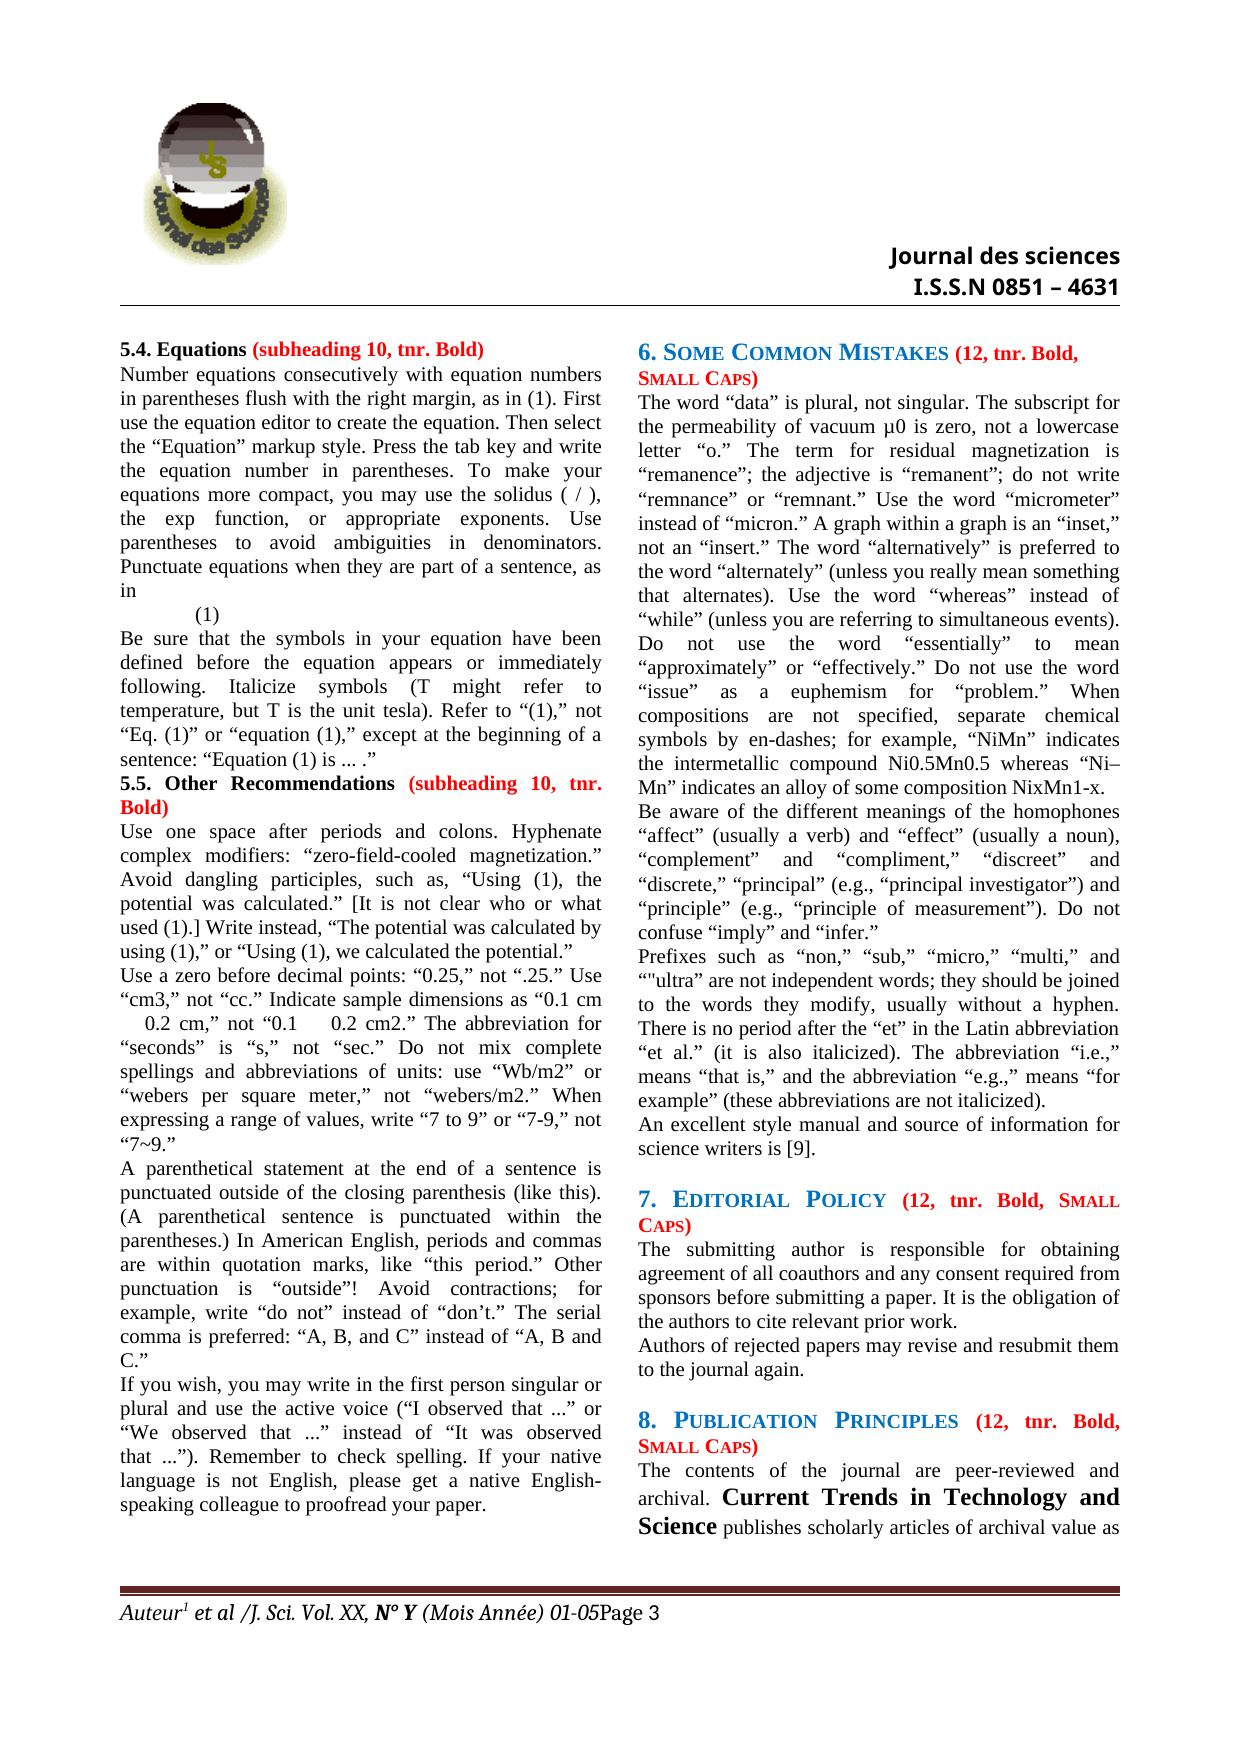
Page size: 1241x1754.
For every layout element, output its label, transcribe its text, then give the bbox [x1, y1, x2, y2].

text Authors of rejected papers may revise and resubmit them to the journal again. [638, 1333, 1120, 1381]
picture [143, 103, 288, 265]
text (1) [120, 602, 602, 626]
text 6. Some Common Mistakes (12, tnr. Bold, Small Caps) [638, 337, 1120, 390]
text 8. Publication Principles (12, tnr. Bold, Small Caps) [638, 1406, 1120, 1458]
text Use one space after periods and colons. Hyphenate complex modifiers: “zero-field-cooled magnetization.” Avoid dangling participles, such as, “Using (1), the potential was calculated.” [It is not clear who or what used (1).] Write instead, “The potential was calculated by using (1),” or “Using (1), we calculated the potential.” [120, 819, 602, 963]
text 7. Editorial Policy (12, tnr. Bold, Small Caps) [638, 1184, 1120, 1237]
text A parenthetical statement at the end of a sentence is punctuated outside of the closing parenthesis (like this). (A parenthetical sentence is punctuated within the parentheses.) In American English, periods and commas are within quotation marks, like “this period.” Other punctuation is “outside”! Avoid contractions; for example, write “do not” instead of “don’t.” The serial comma is preferred: “A, B, and C” instead of “A, B and C.” [120, 1156, 602, 1372]
text Use a zero before decimal points: “0.25,” not “.25.” Use “cm3,” not “cc.” Indicate sample dimensions as “0.1 cm  0.2 cm,” not “0.1  0.2 cm2.” The abbreviation for “seconds” is “s,” not “sec.” Do not mix complete spellings and abbreviations of units: use “Wb/m2” or “webers per square meter,” not “webers/m2.” When expressing a range of values, write “7 to 9” or “7-9,” not “7~9.” [120, 963, 602, 1156]
text 5.4. Equations (subheading 10, tnr. Bold) [120, 337, 602, 361]
text An excellent style manual and source of information for science writers is [9]. [638, 1112, 1120, 1160]
text The submitting author is responsible for obtaining agreement of all coauthors and any consent required from sponsors before submitting a paper. It is the obligation of the authors to cite relevant prior work. [638, 1237, 1120, 1333]
text 5.5. Other Recommendations (subheading 10, tnr. Bold) [120, 771, 602, 819]
text Number equations consecutively with equation numbers in parentheses flush with the right margin, as in (1). First use the equation editor to create the equation. Then select the “Equation” markup style. Press the tab key and write the equation number in parentheses. To make your equations more compact, you may use the solidus ( / ), the exp function, or appropriate exponents. Use parentheses to avoid ambiguities in denominators. Punctuate equations when they are part of a sentence, as in [120, 361, 602, 602]
text Be aware of the different meanings of the homophones “affect” (usually a verb) and “effect” (usually a noun), “complement” and “compliment,” “discreet” and “discrete,” “principal” (e.g., “principal investigator”) and “principle” (e.g., “principle of measurement”). Do not confuse “imply” and “infer.” [638, 799, 1120, 944]
text If you wish, you may write in the first person singular or plural and use the active voice (“I observed that ...” or “We observed that ...” instead of “It was observed that ...”). Remember to check spelling. If your native language is not English, please get a native English-speaking colleague to proofread your paper. [120, 1372, 602, 1516]
text The word “data” is plural, not singular. The subscript for the permeability of vacuum µ0 is zero, not a lowercase letter “o.” The term for residual magnetization is “remanence”; the adjective is “remanent”; do not write “remnance” or “remnant.” Use the word “micrometer” instead of “micron.” A graph within a graph is an “inset,” not an “insert.” The word “alternatively” is preferred to the word “alternately” (unless you really mean something that alternates). Use the word “whereas” instead of “while” (unless you are referring to simultaneous events). Do not use the word “essentially” to mean “approximately” or “effectively.” Do not use the word “issue” as a euphemism for “problem.” When compositions are not specified, separate chemical symbols by en-dashes; for example, “NiMn” indicates the intermetallic compound Ni0.5Mn0.5 whereas “Ni–Mn” indicates an alloy of some composition NixMn1-x. [638, 390, 1120, 799]
text Be sure that the symbols in your equation have been defined before the equation appears or immediately following. Italicize symbols (T might refer to temperature, but T is the unit tesla). Refer to “(1),” not “Eq. (1)” or “equation (1),” except at the beginning of a sentence: “Equation (1) is ... .” [120, 626, 602, 771]
text Prefixes such as “non,” “sub,” “micro,” “multi,” and “"ultra” are not independent words; they should be joined to the words they modify, usually without a hyphen. There is no period after the “et” in the Latin abbreviation “et al.” (it is also italicized). The abbreviation “i.e.,” means “that is,” and the abbreviation “e.g.,” means “for example” (these abbreviations are not italicized). [638, 944, 1120, 1112]
